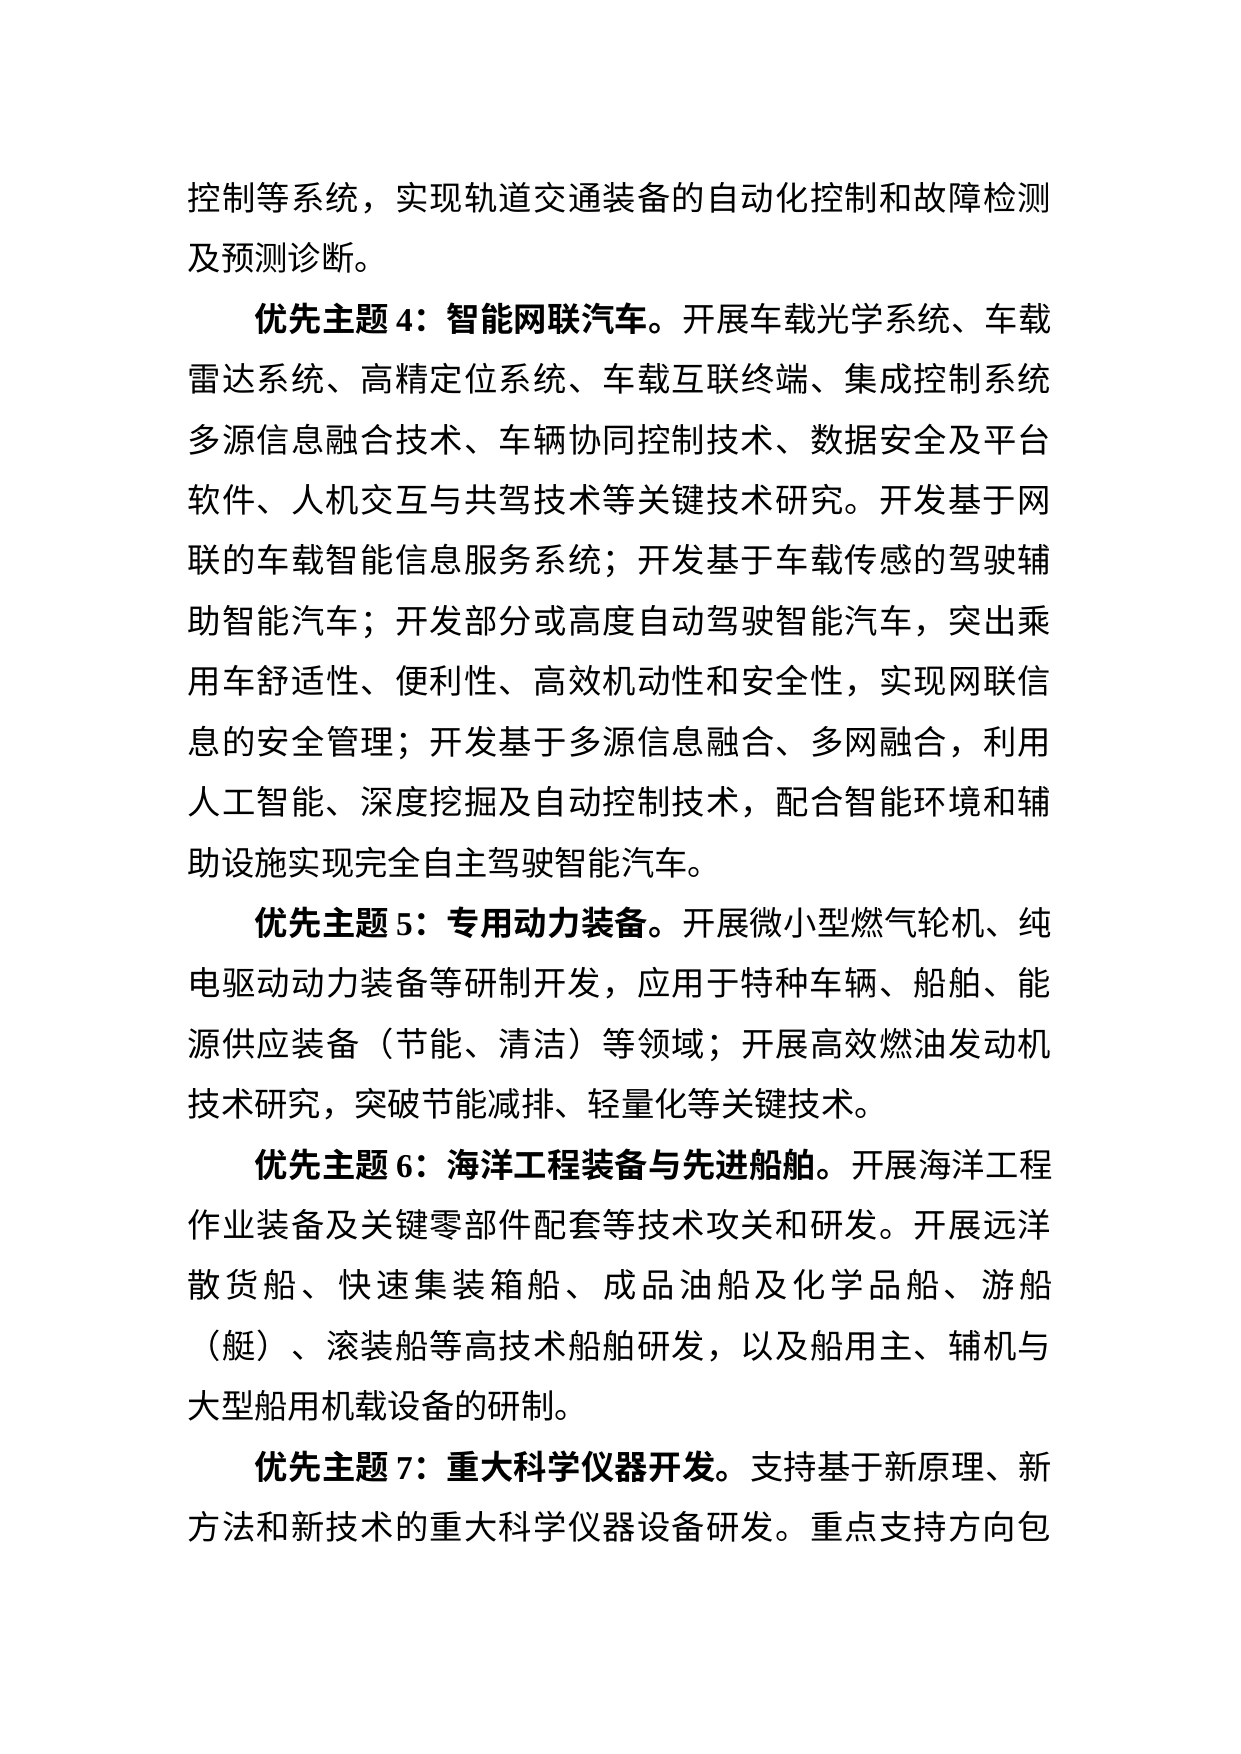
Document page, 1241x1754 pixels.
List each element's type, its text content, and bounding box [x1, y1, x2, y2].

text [187, 162, 1053, 283]
text 优先主题5：专用动力装备。开展微小型燃气轮机、纯电驱动动力装备等研制开发，应用于特种车辆、船舶、能源供应装备（节能、清洁）等领域；开展高效燃油发动机技术研究，突破节能减排、轻量化等关键技术。 [187, 887, 1053, 1129]
text 优先主题6：海洋工程装备与先进船舶。开展海洋工程作业装备及关键零部件配套等技术攻关和研发。开展远洋散货船、快速集装箱船、成品油船及化学品船、游船（艇）、滚装船等高技术船舶研发，以及船用主、辅机与大型船用机载设备的研制。 [187, 1129, 1053, 1431]
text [187, 1431, 1053, 1552]
text 优先主题4：智能网联汽车。开展车载光学系统、车载雷达系统、高精定位系统、车载互联终端、集成控制系统、多源信息融合技术、车辆协同控制技术、数据安全及平台软件、人机交互与共驾技术等关键技术研究。开发基于网联的车载智能信息服务系统；开发基于车载传感的驾驶辅助智能汽车；开发部分或高度自动驾驶智能汽车，突出乘用车舒适性、便利性、高效机动性和安全性，实现网联信息的安全管理；开发基于多源信息融合、多网融合，利用人工智能、深度挖掘及自动控制技术，配合智能环境和辅助设施实现完全自主驾驶智能汽车。 [187, 283, 1053, 887]
